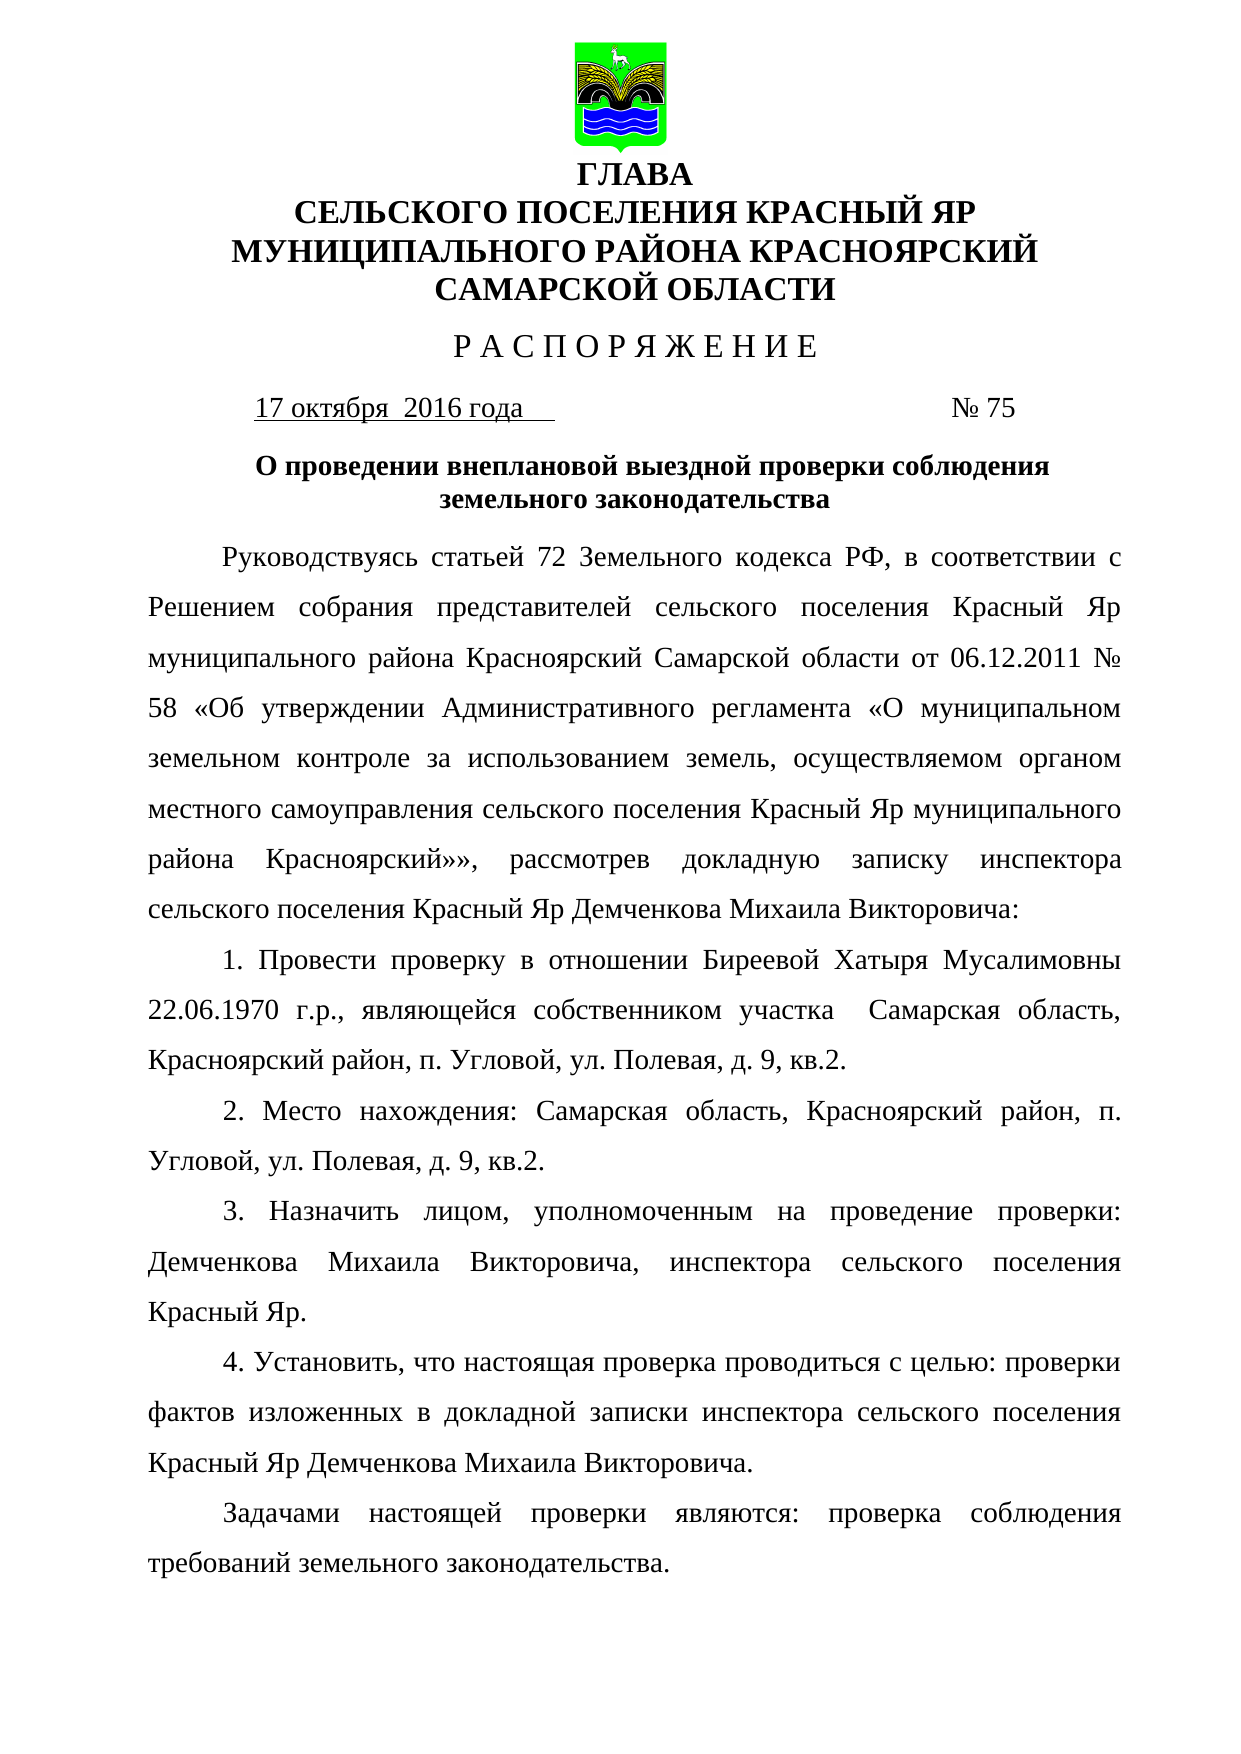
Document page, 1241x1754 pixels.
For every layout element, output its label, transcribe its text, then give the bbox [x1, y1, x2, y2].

text 4. Установить, что настоящая проверка проводиться с целью: проверки фактов изложенных в докладной записки инспектора сельского поселения Красный Яр Демченкова Михаила Викторовича. [148, 1344, 1122, 1478]
text 3. Назначить лицом, уполномоченным на проведение проверки: Демченкова Михаила Викторовича, инспектора сельского поселения Красный Яр. [148, 1193, 1122, 1327]
text Руководствуясь статьей 72 Земельного кодекса РФ, в соответствии с Решением собрания представителей сельского поселения Красный Яр муниципального района Красноярский Самарской области от 06.12.2011 № 58 «Об утверждении Административного регламента «О муниципальном земельном контроле за использованием земель, осуществляемом органом местного самоуправления сельского поселения Красный Яр муниципального района Красноярский»», рассмотрев докладную записку инспектора сельского поселения Красный Яр Демченкова Михаила Викторовича: [148, 539, 1122, 925]
text 1. Провести проверку в отношении Биреевой Хатыря Мусалимовны 22.06.1970 г.р., являющейся собственником участка Самарская область, Красноярский район, п. Угловой, ул. Полевая, д. 9, кв.2. [148, 942, 1122, 1076]
text 2. Место нахождения: Самарская область, Красноярский район, п. Угловой, ул. Полевая, д. 9, кв.2. [148, 1093, 1122, 1177]
text МУНИЦИПАЛЬНОГО РАЙОНА КРАСНОЯРСКИЙ [148, 231, 1122, 269]
subtitle Р А С П О Р Я Ж Е Н И Е [148, 327, 1122, 365]
text ГЛАВА [148, 118, 1122, 193]
text 17 октября 2016 года № 75 [148, 391, 1122, 424]
text САМАРСКОЙ ОБЛАСТИ [148, 269, 1122, 308]
text СЕЛЬСКОГО ПОСЕЛЕНИЯ КРАСНЫЙ ЯР [148, 193, 1122, 231]
text Задачами настоящей проверки являются: проверка соблюдения требований земельного законодательства. [148, 1495, 1122, 1579]
text О проведении внеплановой выездной проверки соблюдения земельного законодательства [142, 448, 1128, 515]
